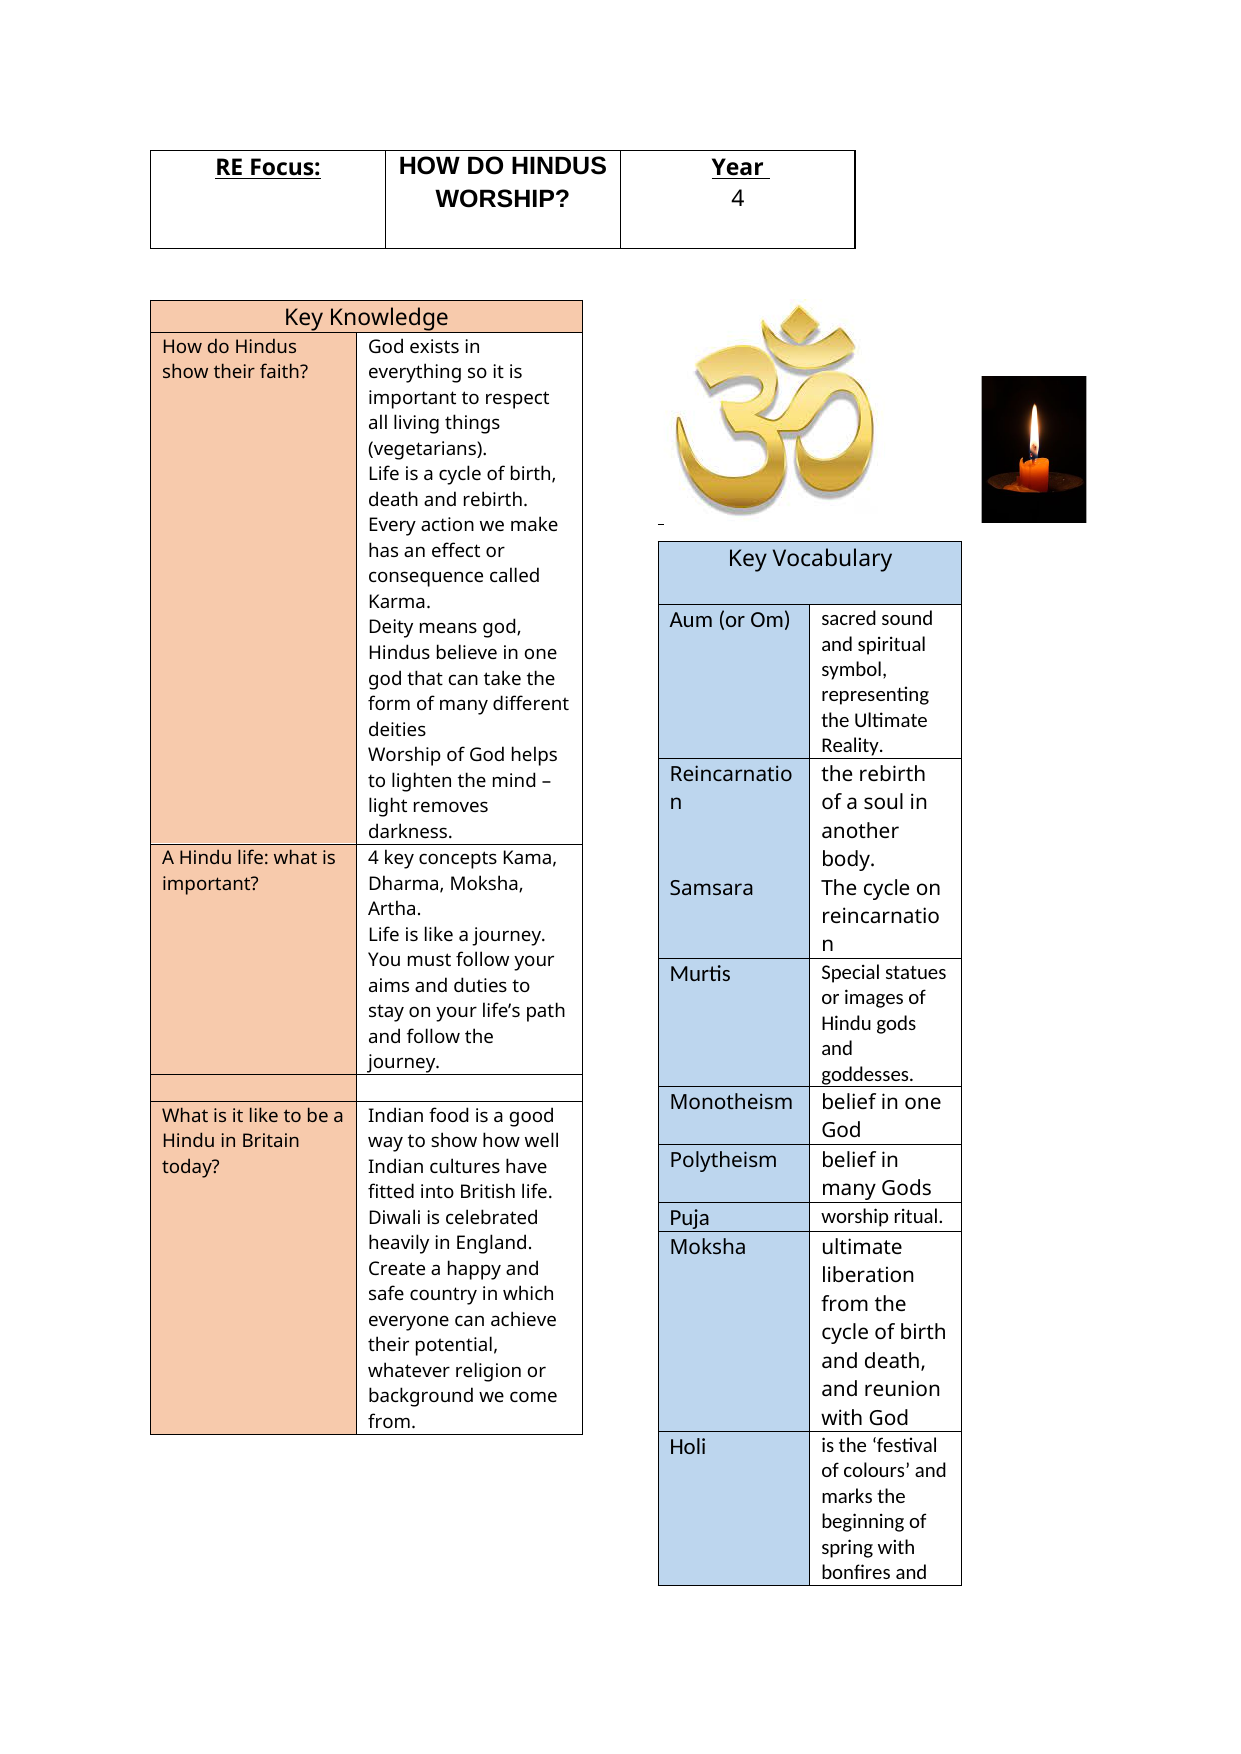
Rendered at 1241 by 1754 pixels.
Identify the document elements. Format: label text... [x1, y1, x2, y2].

table_cell Special statues or images of Hindu gods and goddesses. [810, 959, 961, 1086]
table_header RE Focus: [151, 151, 385, 248]
table_header Key Knowledge [151, 301, 582, 332]
table_cell A Hindu life: what is important? [151, 845, 356, 1074]
table_cell Holi [659, 1432, 809, 1585]
picture [980, 376, 1087, 521]
table_cell Aum (or Om) [659, 605, 809, 758]
table_cell God exists in everything so it is important to respect all living things (vegetarians). Life is a cycle of birth, death and rebirth. Every action we make has an effect or consequence called Karma. Deity means god, Hindus believe in one god that can take the form of many different deities Worship of God helps to lighten the mind – light removes darkness. [357, 333, 582, 843]
table_cell 4 key concepts Kama, Dharma, Moksha, Artha. Life is like a journey. You must follow your aims and duties to stay on your life’s path and follow the journey. [357, 845, 582, 1074]
table_cell ultimate liberation from the cycle of birth and death, and reunion with God [810, 1232, 961, 1431]
table_cell Indian food is a good way to show how well Indian cultures have fitted into British life. Diwali is celebrated heavily in England. Create a happy and safe country in which everyone can achieve their potential, whatever religion or background we come from. [357, 1102, 582, 1434]
table_header Key Vocabulary [659, 542, 961, 604]
table_cell is the ‘festival of colours’ and marks the beginning of spring with bonfires and lots of singing and dancing. [810, 1432, 961, 1585]
table_cell Puja [659, 1203, 809, 1231]
picture [663, 299, 886, 522]
table_header HOW DO HINDUS WORSHIP? [386, 151, 620, 248]
table_cell Reincarnation Samsara [659, 759, 809, 958]
table_cell [357, 1075, 582, 1101]
table_header Year 4 [621, 151, 854, 248]
table_cell How do Hindus show their faith? [151, 333, 356, 843]
table_cell Moksha [659, 1232, 809, 1431]
table_cell Murtis [659, 959, 809, 1086]
table_cell [151, 1075, 356, 1101]
table_cell belief in many Gods [810, 1145, 961, 1202]
table_cell sacred sound and spiritual symbol, representing the Ultimate Reality. [810, 605, 961, 758]
table_cell What is it like to be a Hindu in Britain today? [151, 1102, 356, 1434]
table_cell Polytheism [659, 1145, 809, 1202]
table_cell worship ritual. [810, 1203, 961, 1231]
table_cell the rebirth of a soul in another body. The cycle on reincarnation [810, 759, 961, 958]
table_cell Monotheism [659, 1087, 809, 1144]
table_cell belief in one God [810, 1087, 961, 1144]
